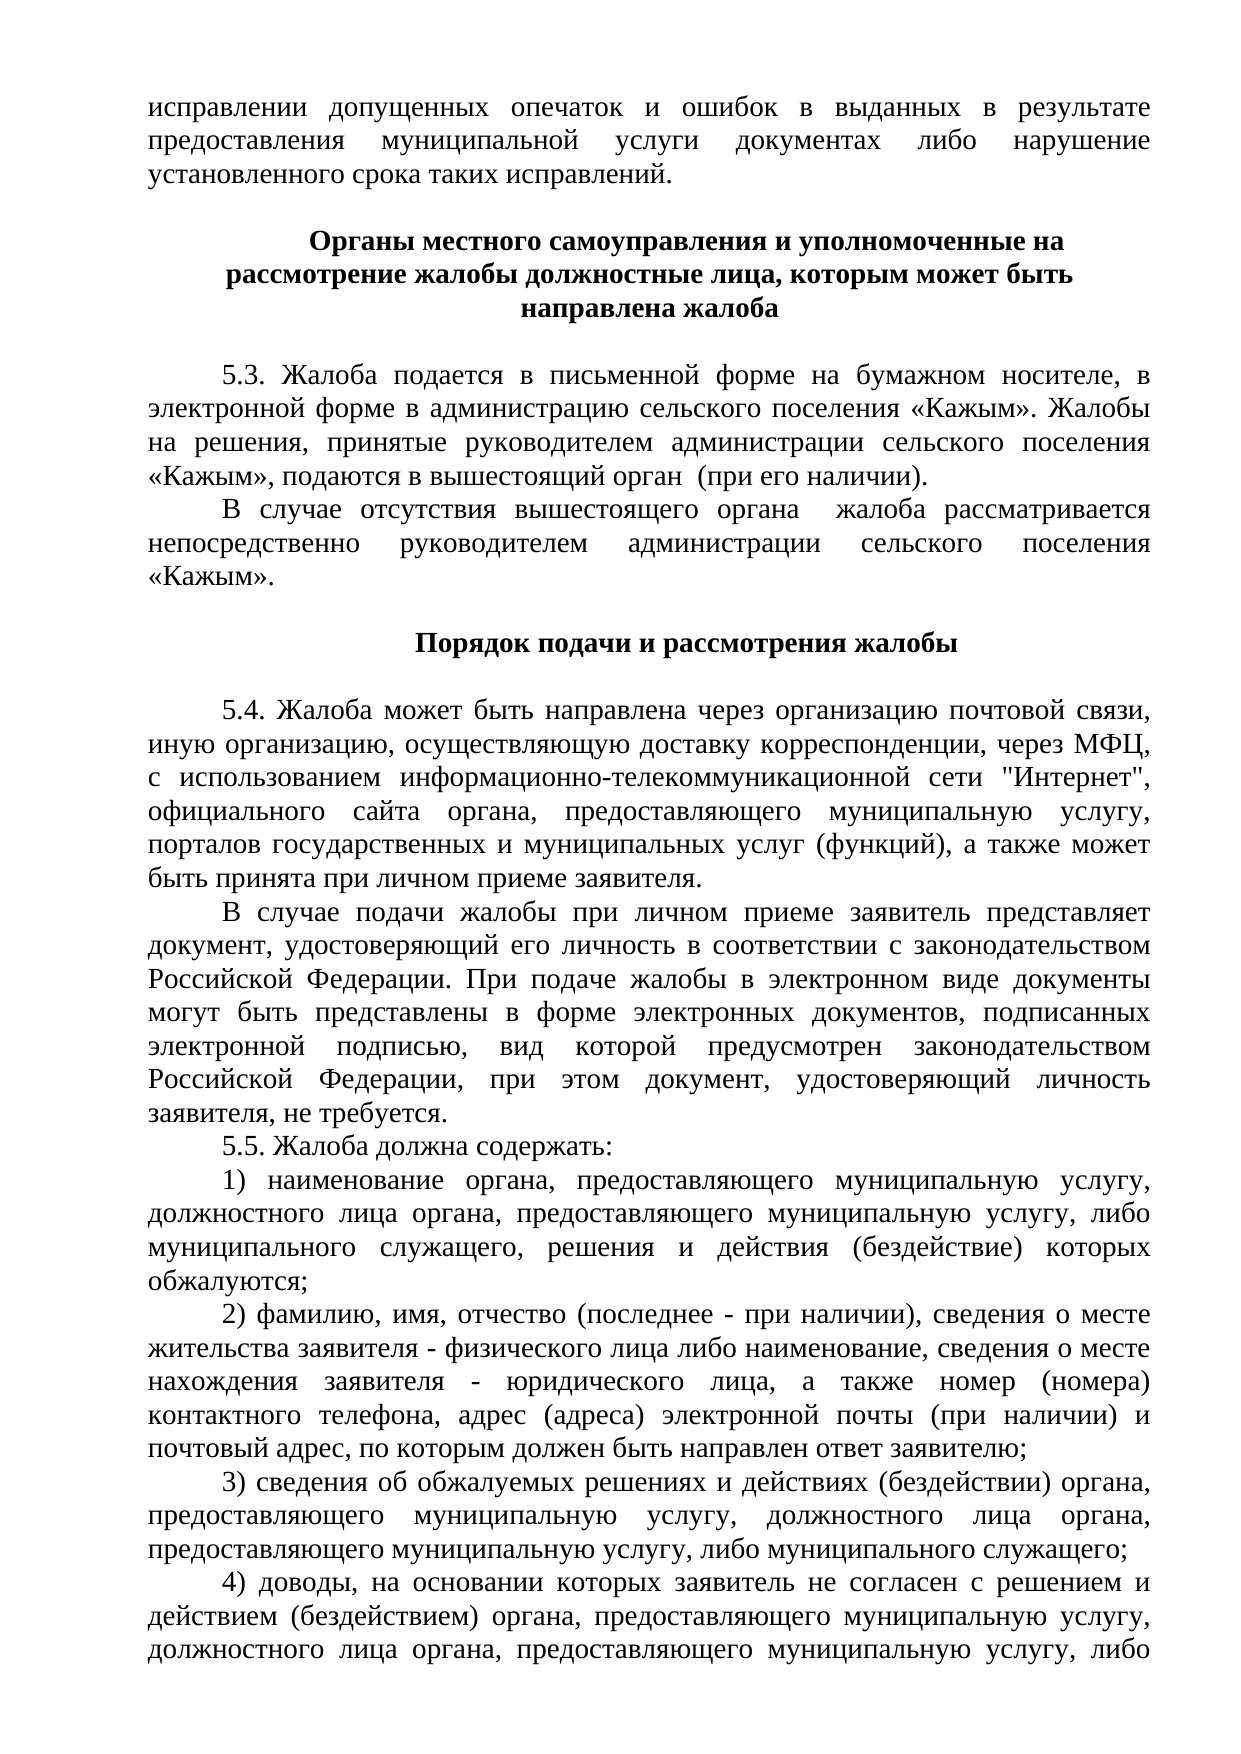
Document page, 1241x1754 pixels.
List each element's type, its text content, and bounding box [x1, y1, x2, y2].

text Порядок подачи и рассмотрения жалобы [148, 625, 1152, 659]
text 2) фамилию, имя, отчество (последнее - при наличии), сведения о месте жительства заявителя - физического лица либо наименование, сведения о месте нахождения заявителя - юридического лица, а также номер (номера) контактного телефона, адрес (адреса) электронной почты (при наличии) и почтовый адрес, по которым должен быть направлен ответ заявителю; [148, 1296, 1152, 1464]
text 5.3. Жалоба подается в письменной форме на бумажном носителе, в электронной форме в администрацию сельского поселения «Кажым». Жалобы на решения, принятые руководителем администрации сельского поселения «Кажым», подаются в вышестоящий орган (при его наличии). [148, 357, 1152, 491]
text Органы местного самоуправления и уполномоченные на рассмотрение жалобы должностные лица, которым может быть направлена жалоба [148, 223, 1152, 323]
text 5.4. Жалоба может быть направлена через организацию почтовой связи, иную организацию, осуществляющую доставку корреспонденции, через МФЦ, с использованием информационно-телекоммуникационной сети "Интернет", официального сайта органа, предоставляющего муниципальную услугу, порталов государственных и муниципальных услуг (функций), а также может быть принята при личном приеме заявителя. [148, 692, 1152, 894]
text В случае отсутствия вышестоящего органа жалоба рассматривается непосредственно руководителем администрации сельского поселения «Кажым». [148, 491, 1152, 592]
text В случае подачи жалобы при личном приеме заявитель представляет документ, удостоверяющий его личность в соответствии с законодательством Российской Федерации. При подаче жалобы в электронном виде документы могут быть представлены в форме электронных документов, подписанных электронной подписью, вид которой предусмотрен законодательством Российской Федерации, при этом документ, удостоверяющий личность заявителя, не требуется. [148, 894, 1152, 1128]
text 1) наименование органа, предоставляющего муниципальную услугу, должностного лица органа, предоставляющего муниципальную услугу, либо муниципального служащего, решения и действия (бездействие) которых обжалуются; [148, 1162, 1152, 1296]
text 3) сведения об обжалуемых решениях и действиях (бездействии) органа, предоставляющего муниципальную услугу, должностного лица органа, предоставляющего муниципальную услугу, либо муниципального служащего; [148, 1464, 1152, 1564]
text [148, 1564, 1152, 1665]
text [148, 89, 1152, 189]
text 5.5. Жалоба должна содержать: [148, 1128, 1152, 1162]
